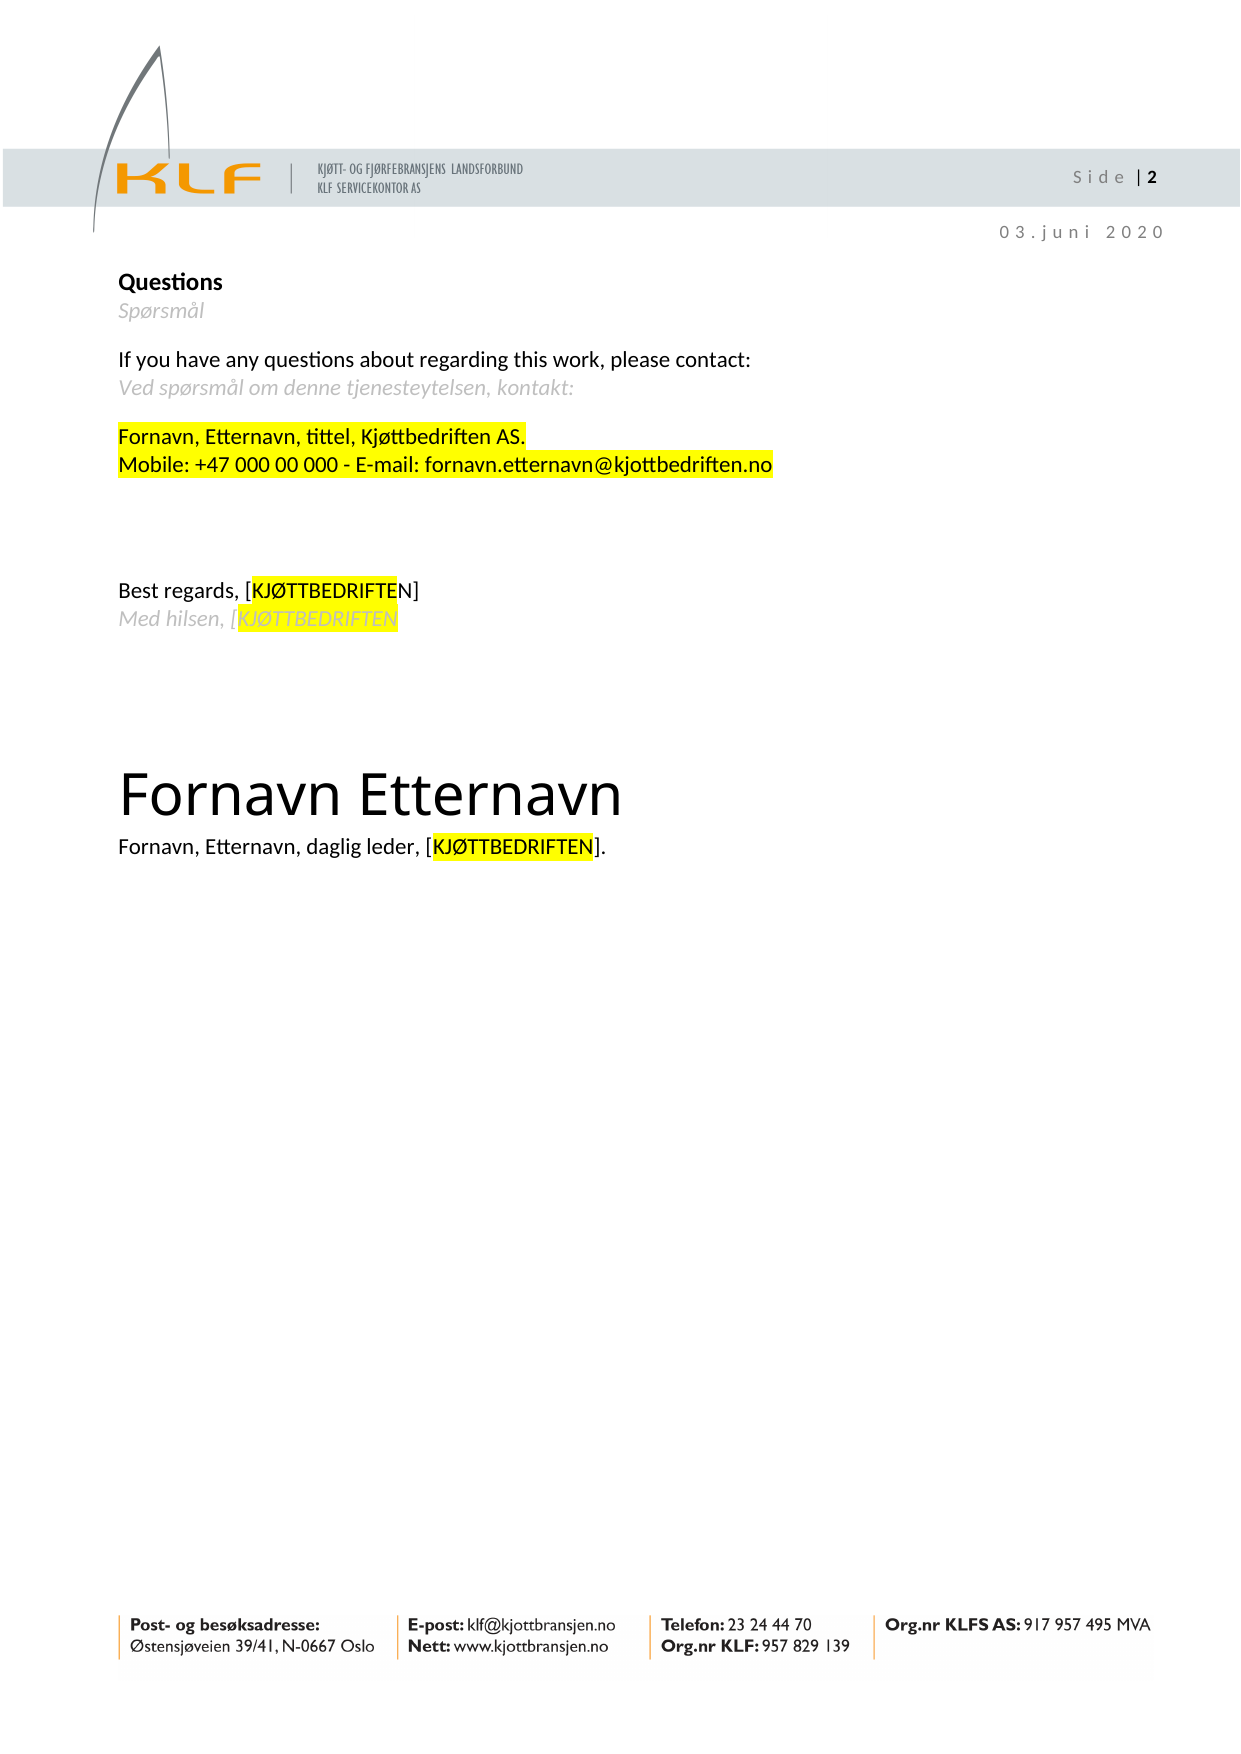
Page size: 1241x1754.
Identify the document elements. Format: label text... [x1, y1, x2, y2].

picture [118, 1615, 1154, 1681]
text Questions Spørsmål [118, 266, 1157, 324]
text Best regards, [KJØTTBEDRIFTEN] Med hilsen, [KJØTTBEDRIFTEN [397, 576, 1157, 632]
picture [1154, 227, 1159, 237]
text Best regards, [KJØTTBEDRIFTEN] Med hilsen, [KJØTTBEDRIFTEN [118, 576, 252, 632]
text Fornavn, Etternavn, tittel, Kjøttbedriften AS. Mobile: +47 000 00 000 - E-mail: fornavn.etternavn@kjottbedriften.no [526, 422, 1157, 478]
text If you have any questions about regarding this work, please contact: Ved spørsmål om denne tjenesteytelsen, kontakt: [118, 345, 1157, 401]
text Fornavn Etternavn Fornavn, Etternavn, daglig leder, [KJØTTBEDRIFTEN]. [118, 753, 1157, 861]
picture [2, 15, 1240, 238]
picture [1001, 227, 1006, 237]
picture [1123, 227, 1128, 237]
